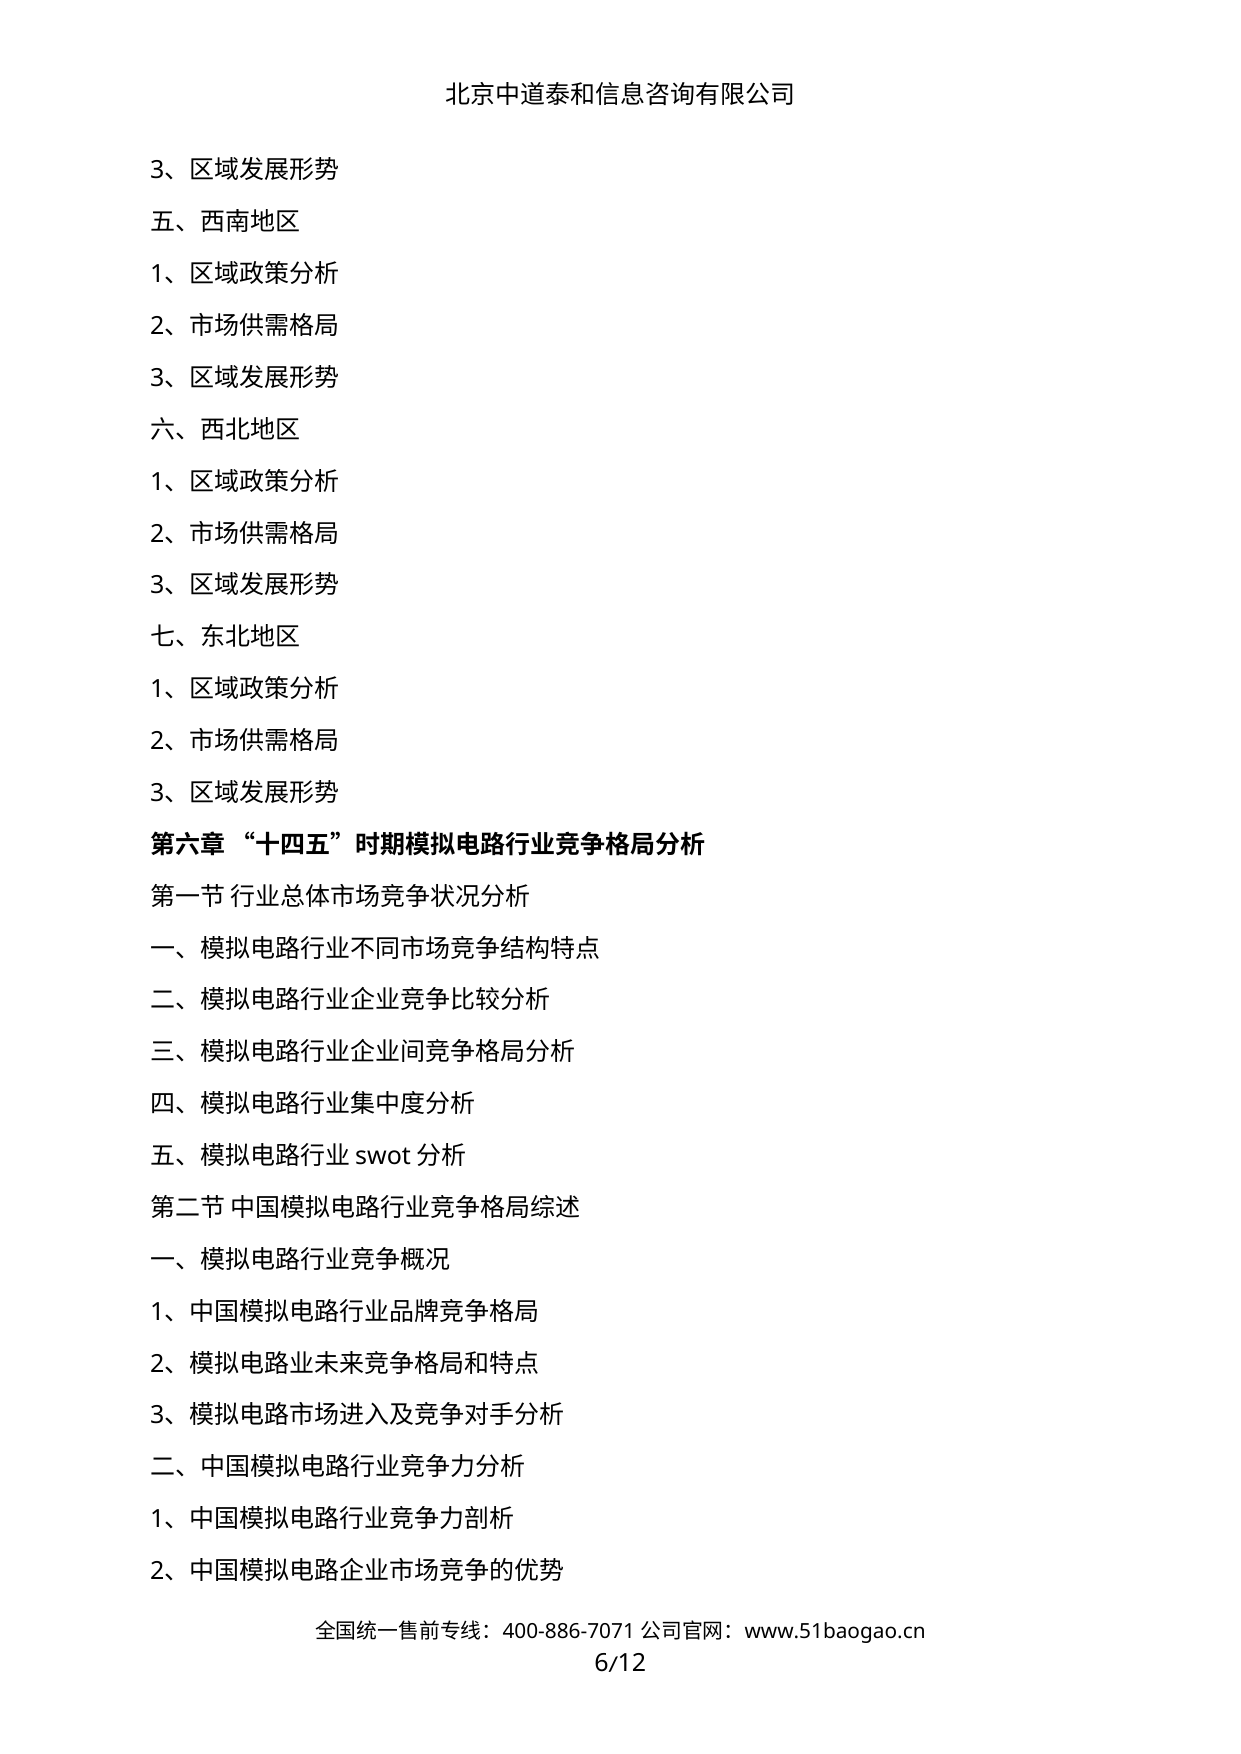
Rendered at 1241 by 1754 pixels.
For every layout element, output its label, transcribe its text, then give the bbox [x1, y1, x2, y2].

text 3、模拟电路市场进入及竞争对手分析 [150, 1395, 1090, 1431]
text 一、模拟电路行业竞争概况 [150, 1239, 1090, 1276]
text 2、市场供需格局 [150, 721, 1090, 757]
text 五、模拟电路行业swot分析 [150, 1136, 1090, 1172]
text 七、东北地区 [150, 617, 1090, 653]
text 2、市场供需格局 [150, 306, 1090, 342]
text 1、区域政策分析 [150, 461, 1090, 497]
text 三、模拟电路行业企业间竞争格局分析 [150, 1032, 1090, 1068]
text 四、模拟电路行业集中度分析 [150, 1084, 1090, 1120]
text 2、市场供需格局 [150, 513, 1090, 549]
text 1、区域政策分析 [150, 669, 1090, 705]
text 2、模拟电路业未来竞争格局和特点 [150, 1343, 1090, 1379]
text 3、区域发展形势 [150, 772, 1090, 809]
text 3、区域发展形势 [150, 357, 1090, 394]
text 第二节 中国模拟电路行业竞争格局综述 [150, 1187, 1090, 1224]
text 1、中国模拟电路行业竞争力剖析 [150, 1499, 1090, 1535]
text 二、模拟电路行业企业竞争比较分析 [150, 980, 1090, 1016]
text 二、中国模拟电路行业竞争力分析 [150, 1447, 1090, 1483]
text 六、西北地区 [150, 409, 1090, 446]
text 一、模拟电路行业不同市场竞争结构特点 [150, 928, 1090, 964]
text 第一节 行业总体市场竞争状况分析 [150, 876, 1090, 912]
text 第六章 “十四五”时期模拟电路行业竞争格局分析 [150, 824, 1090, 861]
text 2、中国模拟电路企业市场竞争的优势 [150, 1551, 1090, 1587]
text 1、区域政策分析 [150, 254, 1090, 290]
text 3、区域发展形势 [150, 565, 1090, 601]
text 3、区域发展形势 [150, 150, 1090, 186]
text 五、西南地区 [150, 202, 1090, 238]
text 1、中国模拟电路行业品牌竞争格局 [150, 1291, 1090, 1327]
